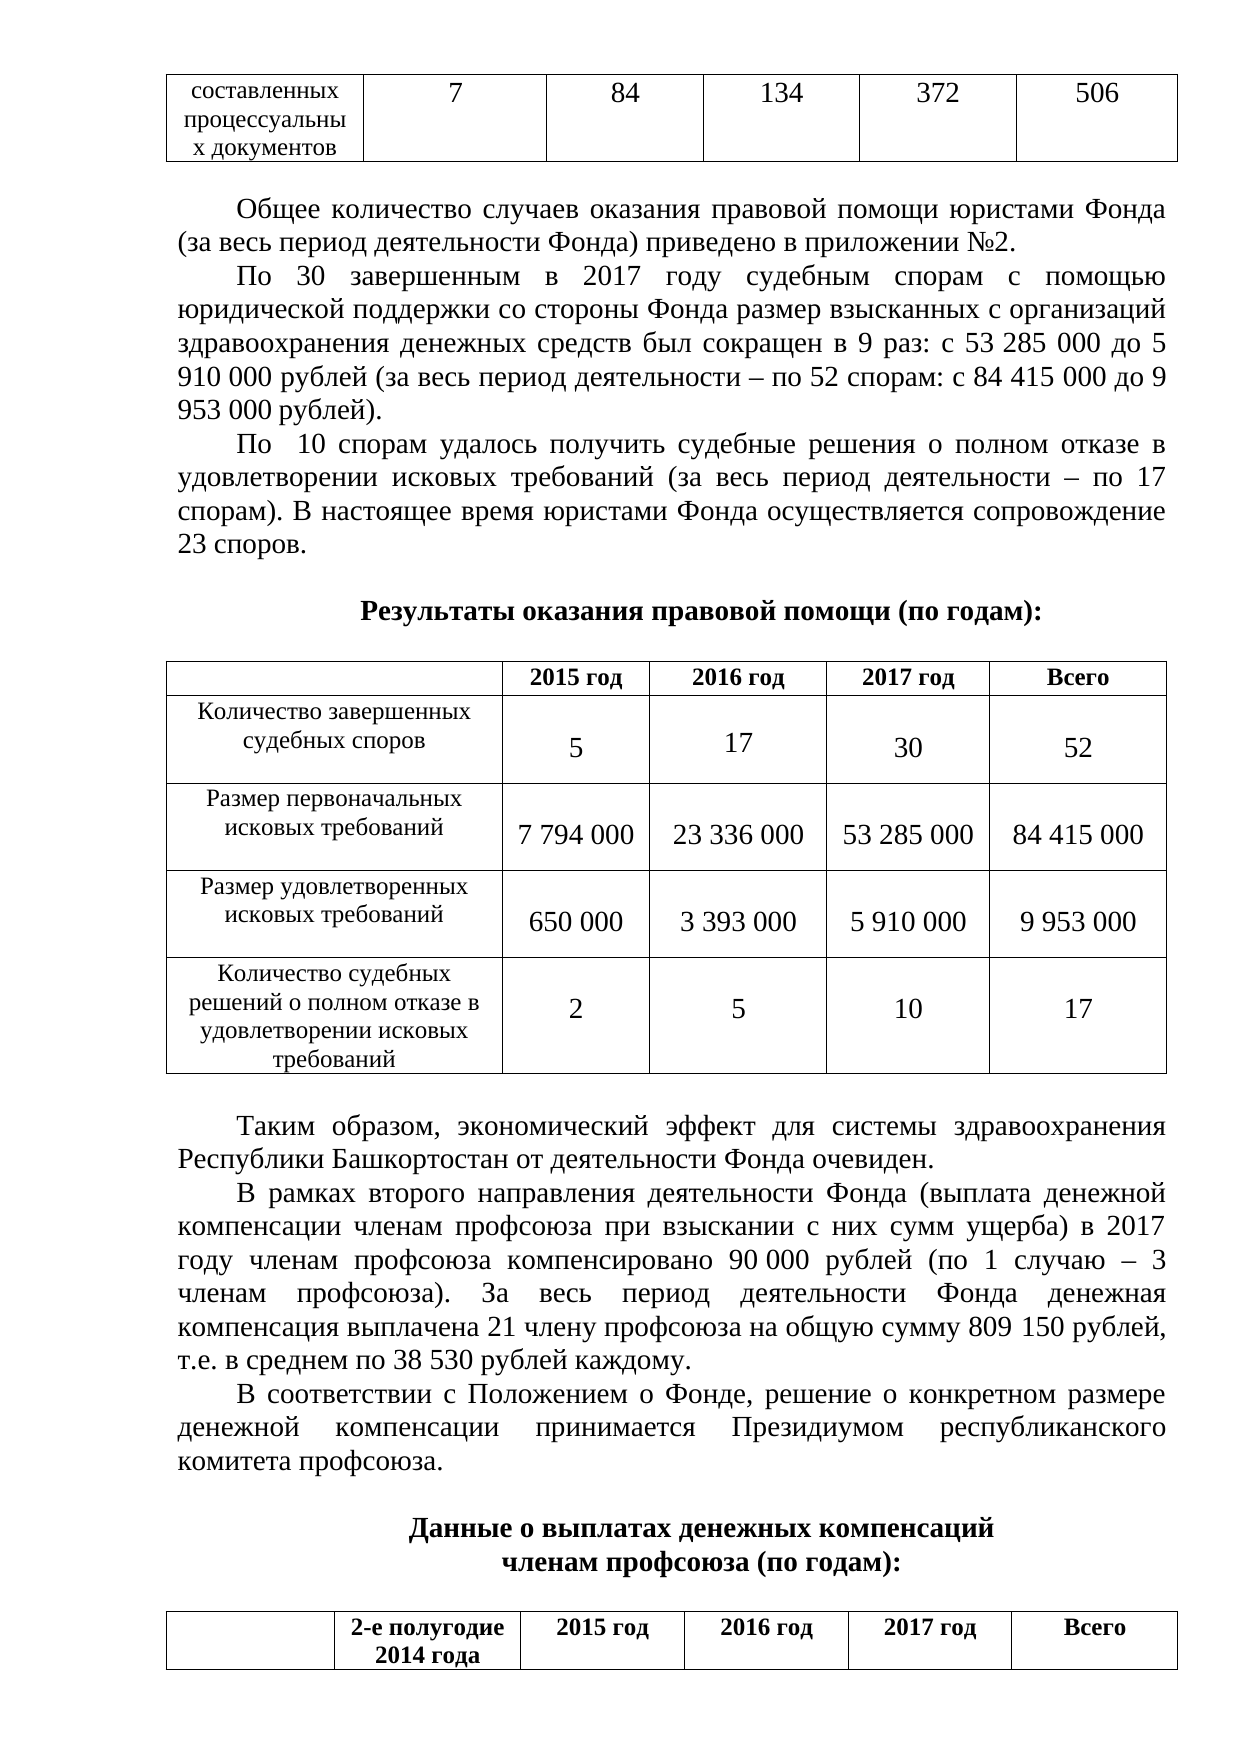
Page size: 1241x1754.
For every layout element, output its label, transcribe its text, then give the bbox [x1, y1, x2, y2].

table_header 2015 год [503, 662, 649, 695]
table_cell 506 [1017, 75, 1177, 161]
table_cell 10 [827, 958, 989, 1073]
table_cell 134 [704, 75, 859, 161]
table_cell 372 [860, 75, 1016, 161]
table_cell 53 285 000 [827, 784, 989, 870]
text По 10 спорам удалось получить судебные решения о полном отказе в удовлетворении исковых требований (за весь период деятельности – по 17 спорам). В настоящее время юристами Фонда осуществляется сопровождение 23 споров. [177, 426, 1167, 560]
table_cell 30 [827, 696, 989, 782]
table_cell 2 [503, 958, 649, 1073]
table_cell Количество завершенных судебных споров [167, 696, 502, 782]
table_header 2-е полугодие 2014 года [335, 1612, 520, 1669]
table_cell 5 [650, 958, 826, 1073]
table_header 2016 год [650, 662, 826, 695]
table_cell 5 910 000 [827, 871, 989, 957]
table_cell 84 415 000 [990, 784, 1166, 870]
text Общее количество случаев оказания правовой помощи юристами Фонда (за весь период деятельности Фонда) приведено в приложении №2. [177, 191, 1167, 258]
table_cell 650 000 [503, 871, 649, 957]
text В соответствии с Положением о Фонде, решение о конкретном размере денежной компенсации принимается Президиумом республиканского комитета профсоюза. [177, 1376, 1167, 1477]
table_header 2015 год [521, 1612, 684, 1669]
table_header 2017 год [827, 662, 989, 695]
text В рамках второго направления деятельности Фонда (выплата денежной компенсации членам профсоюза при взыскании с них сумм ущерба) в 2017 году членам профсоюза компенсировано 90 000 рублей (по 1 случаю – 3 членам профсоюза). За весь период деятельности Фонда денежная компенсация выплачена 21 члену профсоюза на общую сумму 809 150 рублей, т.е. в среднем по 38 530 рублей каждому. [177, 1175, 1167, 1376]
table_cell Количество судебных решений о полном отказе в удовлетворении исковых требований [167, 958, 502, 1073]
table_cell 52 [990, 696, 1166, 782]
table_cell Размер удовлетворенных исковых требований [167, 871, 502, 957]
text Данные о выплатах денежных компенсаций [177, 1510, 1167, 1544]
text членам профсоюза (по годам): [177, 1544, 1167, 1577]
text По 30 завершенным в 2017 году судебным спорам с помощью юридической поддержки со стороны Фонда размер взысканных с организаций здравоохранения денежных средств был сокращен в 9 раз: с 53 285 000 до 5 910 000 рублей (за весь период деятельности – по 52 спорам: с 84 415 000 до 9 953 000 рублей). [177, 258, 1167, 426]
table_cell 17 [650, 696, 826, 782]
table_cell 7 794 000 [503, 784, 649, 870]
table_cell 84 [547, 75, 703, 161]
table_cell 3 393 000 [650, 871, 826, 957]
table_header [167, 1612, 334, 1669]
text Результаты оказания правовой помощи (по годам): [177, 593, 1167, 627]
table_cell 9 953 000 [990, 871, 1166, 957]
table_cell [167, 75, 363, 161]
table_cell 5 [503, 696, 649, 782]
table_header 2017 год [849, 1612, 1011, 1669]
text Таким образом, экономический эффект для системы здравоохранения Республики Башкортостан от деятельности Фонда очевиден. [177, 1108, 1167, 1175]
table_cell 17 [990, 958, 1166, 1073]
table_cell Размер первоначальных исковых требований [167, 784, 502, 870]
table_header Всего [990, 662, 1166, 695]
table_header [167, 662, 502, 695]
table_cell 23 336 000 [650, 784, 826, 870]
table_header 2016 год [685, 1612, 848, 1669]
table_header Всего [1012, 1612, 1177, 1669]
table_cell 7 [364, 75, 546, 161]
